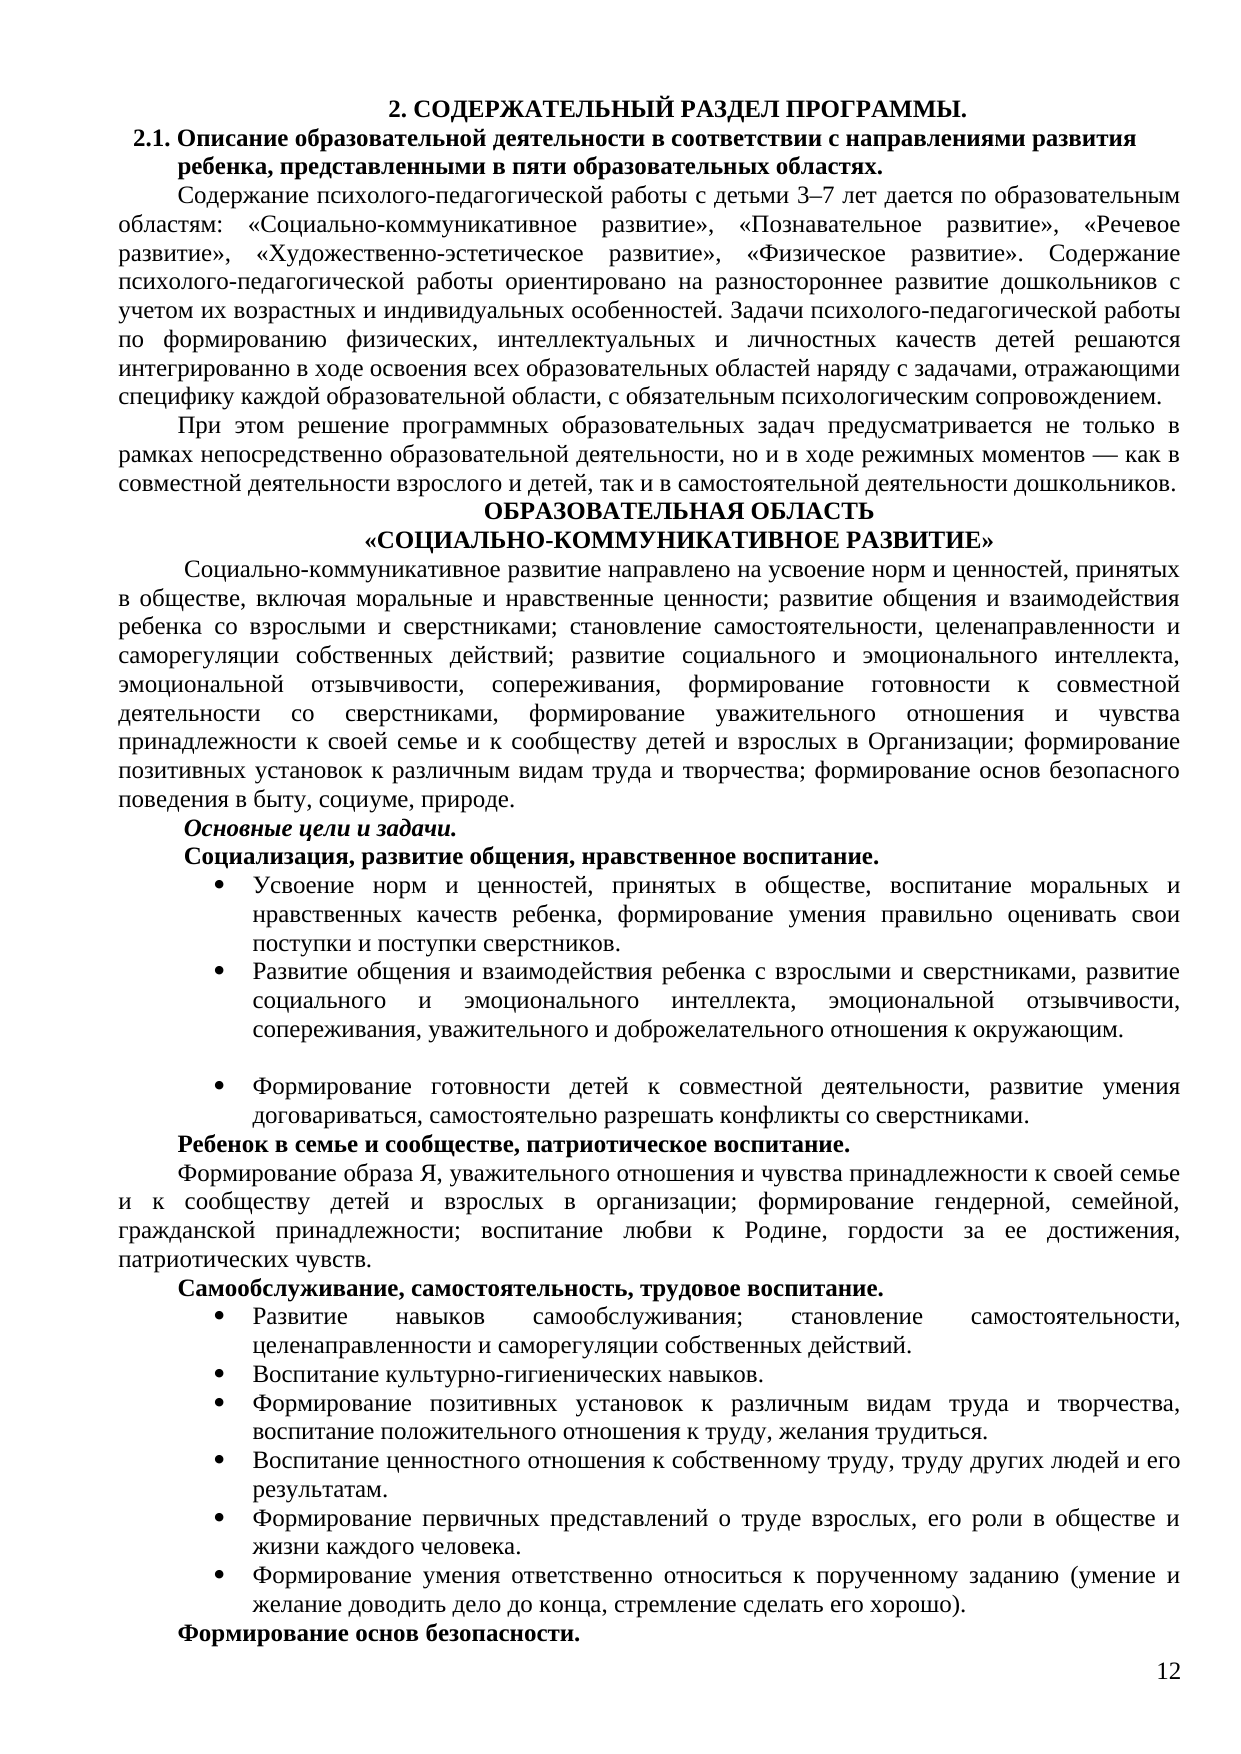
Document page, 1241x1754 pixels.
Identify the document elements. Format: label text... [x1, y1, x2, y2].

text «СОЦИАЛЬНО-КОММУНИКАТИВНОЕ РАЗВИТИЕ» [118, 525, 1181, 554]
text ОБРАЗОВАТЕЛЬНАЯ ОБЛАСТЬ [118, 496, 1181, 525]
text Ребенок в семье и сообществе, патриотическое воспитание. [118, 1129, 1181, 1158]
list Развитие общения и взаимодействия ребенка с взрослыми и сверстниками, развитие социального и эмоционального интеллекта, эмоциональной отзывчивости, сопереживания, уважительного и доброжелательного отношения к окружающим. [215, 956, 1181, 1043]
text Формирование основ безопасности. [118, 1618, 1181, 1646]
text Основные цели и задачи. [118, 813, 1181, 841]
list Формирование позитивных установок к различным видам труда и творчества, воспитание положительного отношения к труду, желания трудиться. [215, 1388, 1181, 1445]
text Самообслуживание, самостоятельность, трудовое воспитание. [118, 1273, 1181, 1301]
text Социализация, развитие общения, нравственное воспитание. [118, 841, 1181, 870]
text Социально-коммуникативное развитие направлено на усвоение норм и ценностей, принятых в обществе, включая моральные и нравственные ценности; развитие общения и взаимодействия ребенка со взрослыми и сверстниками; становление самостоятельности, целенаправленности и саморегуляции собственных действий; развитие социального и эмоционального интеллекта, эмоциональной отзывчивости, сопереживания, формирование готовности к совместной деятельности со сверстниками, формирование уважительного отношения и чувства принадлежности к своей семье и к сообществу детей и взрослых в Организации; формирование позитивных установок к различным видам труда и творчества; формирование основ безопасного поведения в быту, социуме, природе. [118, 554, 1181, 813]
list Формирование готовности детей к совместной деятельности, развитие умения договариваться, самостоятельно разрешать конфликты со сверстниками. [215, 1071, 1181, 1129]
list Усвоение норм и ценностей, принятых в обществе, воспитание моральных и нравственных качеств ребенка, формирование умения правильно оценивать свои поступки и поступки сверстников. [215, 870, 1181, 956]
list Воспитание ценностного отношения к собственному труду, труду других людей и его результатам. [215, 1445, 1181, 1503]
text При этом решение программных образовательных задач предусматривается не только в рамках непосредственно образовательной деятельности, но и в ходе режимных моментов — как в совместной деятельности взрослого и детей, так и в самостоятельной деятельности дошкольников. [118, 410, 1181, 496]
list Формирование первичных представлений о труде взрослых, его роли в обществе и жизни каждого человека. [215, 1503, 1181, 1560]
list Развитие навыков самообслуживания; становление самостоятельности, целенаправленности и саморегуляции собственных действий. [215, 1301, 1181, 1359]
text Формирование образа Я, уважительного отношения и чувства принадлежности к своей семье и к сообществу детей и взрослых в организации; формирование гендерной, семейной, гражданской принадлежности; воспитание любви к Родине, гордости за ее достижения, патриотических чувств. [118, 1158, 1181, 1273]
list Воспитание культурно-гигиенических навыков. [215, 1359, 1181, 1388]
text Содержание психолого-педагогической работы с детьми 3–7 лет дается по образовательным областям: «Социально-коммуникативное развитие», «Познавательное развитие», «Речевое развитие», «Художественно-эстетическое развитие», «Физическое развитие». Содержание психолого-педагогической работы ориентировано на разностороннее развитие дошкольников с учетом их возрастных и индивидуальных особенностей. Задачи психолого-педагогической работы по формированию физических, интеллектуальных и личностных качеств детей решаются интегрированно в ходе освоения всех образовательных областей наряду с задачами, отражающими специфику каждой образовательной области, с обязательным психологическим сопровождением. [118, 180, 1181, 410]
text 2.1. Описание образовательной деятельности в соответствии с направлениями развития ребенка, представленными в пяти образовательных областях. [133, 123, 1181, 180]
list Формирование умения ответственно относиться к порученному заданию (умение и желание доводить дело до конца, стремление сделать его хорошо). [215, 1560, 1181, 1618]
text 2. СОДЕРЖАТЕЛЬНЫЙ РАЗДЕЛ ПРОГРАММЫ. [118, 94, 1181, 123]
